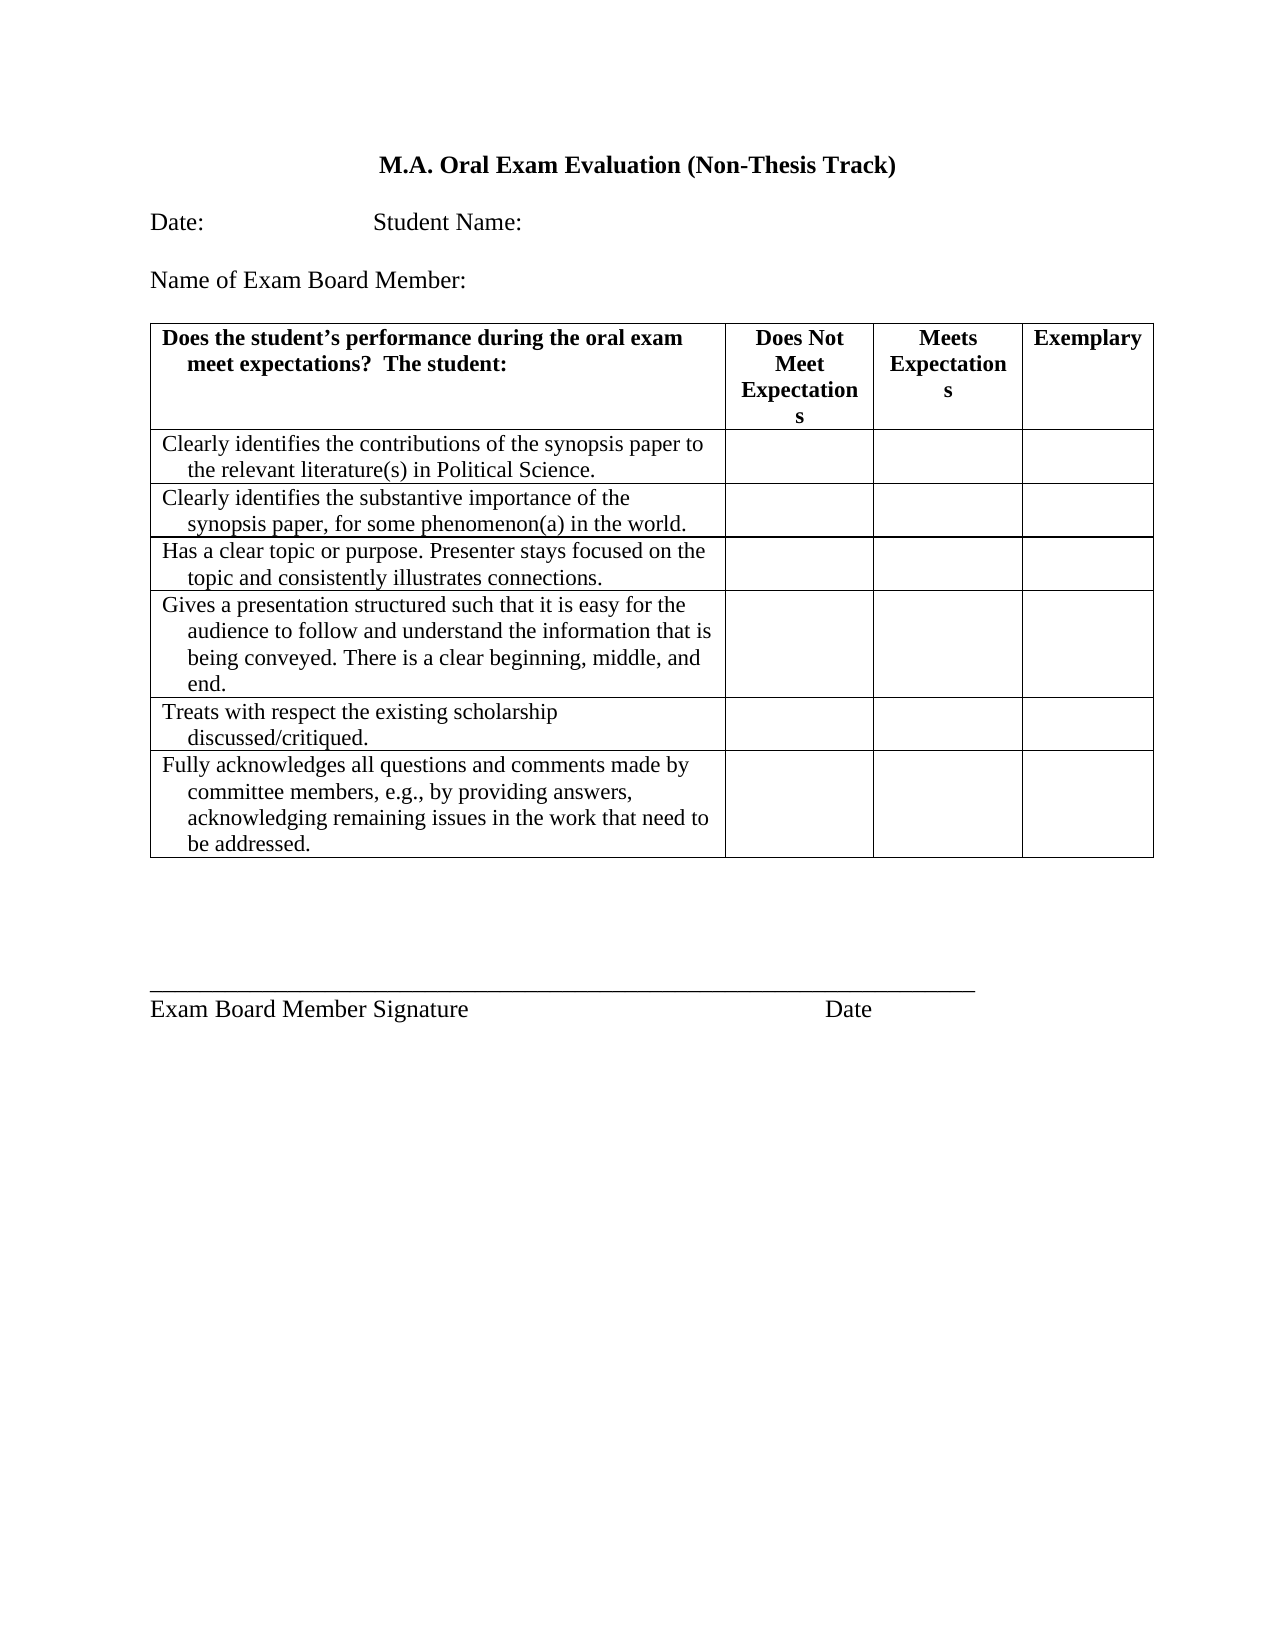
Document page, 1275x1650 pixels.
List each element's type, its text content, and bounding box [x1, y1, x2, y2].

table_cell [726, 591, 873, 697]
table_cell [1023, 698, 1153, 750]
table_header Does Not Meet Expectations [726, 324, 873, 429]
table_cell Fully acknowledges all questions and comments made by committee members, e.g., by providing answers, acknowledging remaining issues in the work that need to be addressed. [151, 751, 725, 857]
table_cell [874, 698, 1022, 750]
text M.A. Oral Exam Evaluation (Non-Thesis Track) [150, 150, 1125, 179]
table_cell [726, 698, 873, 750]
table_cell Clearly identifies the contributions of the synopsis paper to the relevant literature(s) in Political Science. [151, 430, 725, 483]
table_cell [874, 430, 1022, 483]
table_cell [726, 484, 873, 536]
table_header Meets Expectations [874, 324, 1022, 429]
table_cell [874, 538, 1022, 590]
table_cell [726, 430, 873, 483]
table_cell Gives a presentation structured such that it is easy for the audience to follow and understand the information that is being conveyed. There is a clear beginning, middle, and end. [151, 591, 725, 697]
table_cell [1023, 430, 1153, 483]
text Name of Exam Board Member: [150, 265, 1125, 294]
text Date: Student Name: [150, 207, 1125, 236]
text __________________________________________________________________ [150, 966, 1125, 994]
table_cell [1023, 751, 1153, 857]
table_cell [874, 484, 1022, 536]
table_header Exemplary [1023, 324, 1153, 429]
text Exam Board Member Signature Date [150, 994, 1125, 1023]
table_cell [1023, 484, 1153, 536]
table_cell [726, 538, 873, 590]
table_cell Clearly identifies the substantive importance of the synopsis paper, for some phenomenon(a) in the world. [151, 484, 725, 536]
table_cell [874, 751, 1022, 857]
table_cell [726, 751, 873, 857]
table_cell [1023, 591, 1153, 697]
table_cell [874, 591, 1022, 697]
table_header Does the student’s performance during the oral exam meet expectations? The student: [151, 324, 725, 429]
table_cell [1023, 538, 1153, 590]
table_cell Treats with respect the existing scholarship discussed/critiqued. [151, 698, 725, 750]
table_cell Has a clear topic or purpose. Presenter stays focused on the topic and consistently illustrates connections. [151, 538, 725, 590]
